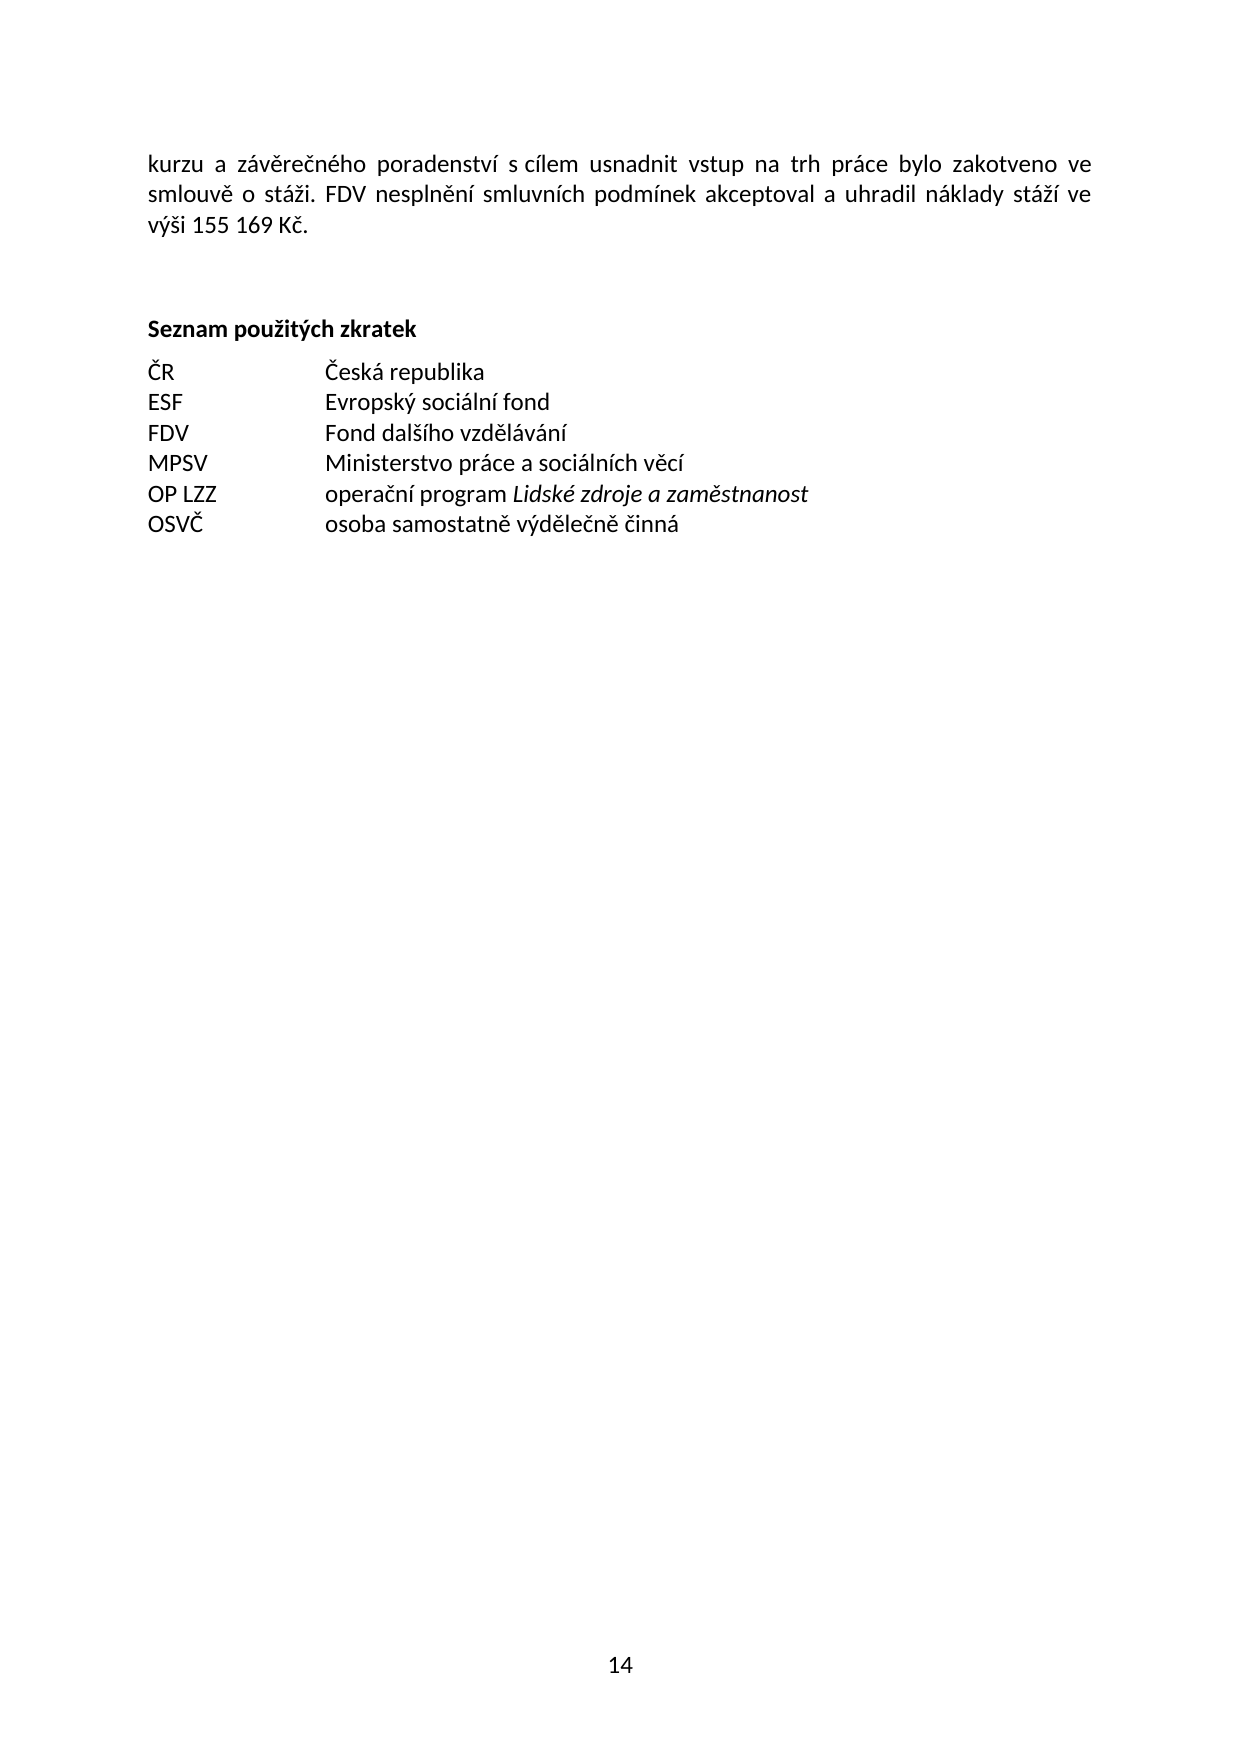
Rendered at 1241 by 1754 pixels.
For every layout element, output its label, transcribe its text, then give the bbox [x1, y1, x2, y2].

text ESF Evropský sociální fond [148, 386, 1092, 417]
text Seznam použitých zkratek [148, 313, 1092, 343]
text MPSV Ministerstvo práce a sociálních věcí [148, 447, 1092, 478]
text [148, 148, 1092, 239]
text OSVČ osoba samostatně výdělečně činná [148, 508, 1092, 539]
text OP LZZ operační program Lidské zdroje a zaměstnanost [148, 478, 1092, 508]
text FDV Fond dalšího vzdělávání [148, 417, 1092, 447]
text ČR Česká republika [148, 356, 1092, 386]
